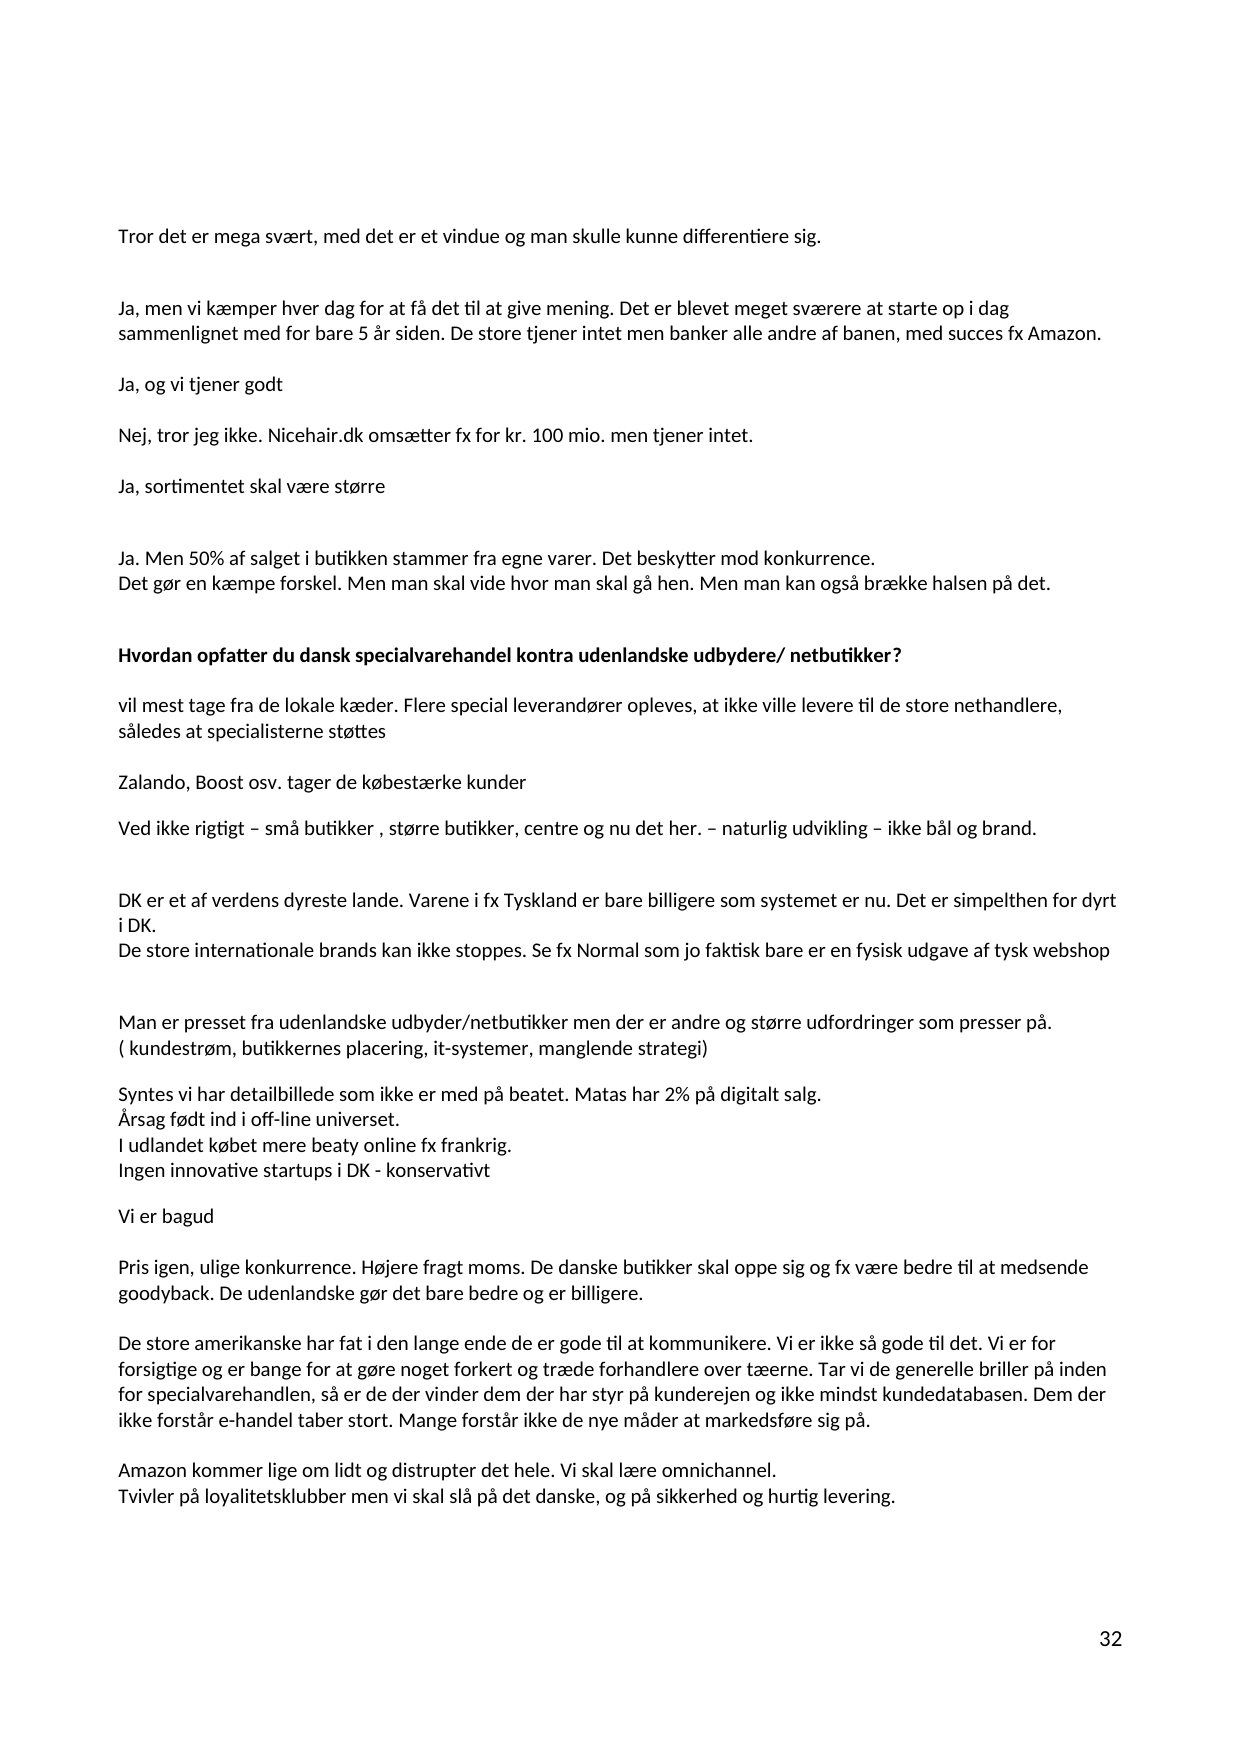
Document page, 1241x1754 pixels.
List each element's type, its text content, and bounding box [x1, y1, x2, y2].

text De store amerikanske har fat i den lange ende de er gode til at kommunikere. Vi er ikke så gode til det. Vi er for forsigtige og er bange for at gøre noget forkert og træde forhandlere over tæerne. Tar vi de generelle briller på inden for specialvarehandlen, så er de der vinder dem der har styr på kunderejen og ikke mindst kundedatabasen. Dem der ikke forstår e-handel taber stort. Mange forstår ikke de nye måder at markedsføre sig på. [118, 1331, 1122, 1432]
text Zalando, Boost osv. tager de købestærke kunder [118, 769, 1122, 794]
text Ja, men vi kæmper hver dag for at få det til at give mening. Det er blevet meget sværere at starte op i dag sammenlignet med for bare 5 år siden. De store tjener intet men banker alle andre af banen, med succes fx Amazon. [118, 295, 1122, 346]
text Amazon kommer lige om lidt og distrupter det hele. Vi skal lære omnichannel. [118, 1458, 1122, 1483]
text Ja, og vi tjener godt [118, 371, 1122, 397]
text Årsag født ind i off-line universet. [118, 1106, 1122, 1132]
text Hvordan opfatter du dansk specialvarehandel kontra udenlandske udbydere/ netbutikker? [118, 642, 1122, 667]
text Man er presset fra udenlandske udbyder/netbutikker men der er andre og større udfordringer som presser på.( kundestrøm, butikkernes placering, it-systemer, manglende strategi) [118, 1009, 1122, 1060]
text Tror det er mega svært, med det er et vindue og man skulle kunne differentiere sig. [118, 223, 1122, 249]
text vil mest tage fra de lokale kæder. Flere special leverandører opleves, at ikke ville levere til de store nethandlere, således at specialisterne støttes [118, 693, 1122, 743]
text Vi er bagud [118, 1203, 1122, 1229]
text Tvivler på loyalitetsklubber men vi skal slå på det danske, og på sikkerhed og hurtig levering. [118, 1483, 1122, 1508]
text Syntes vi har detailbillede som ikke er med på beatet. Matas har 2% på digitalt salg. [118, 1081, 1122, 1106]
text De store internationale brands kan ikke stoppes. Se fx Normal som jo faktisk bare er en fysisk udgave af tysk webshop [118, 938, 1122, 963]
text I udlandet købet mere beaty online fx frankrig. [118, 1132, 1122, 1157]
text Pris igen, ulige konkurrence. Højere fragt moms. De danske butikker skal oppe sig og fx være bedre til at medsende goodyback. De udenlandske gør det bare bedre og er billigere. [118, 1254, 1122, 1305]
text Ja, sortimentet skal være større [118, 473, 1122, 498]
text Ja. Men 50% af salget i butikken stammer fra egne varer. Det beskytter mod konkurrence. Det gør en kæmpe forskel. Men man skal vide hvor man skal gå hen. Men man kan også brække halsen på det. [118, 545, 1122, 596]
text DK er et af verdens dyreste lande. Varene i fx Tyskland er bare billigere som systemet er nu. Det er simpelthen for dyrt i DK. [118, 887, 1122, 938]
text Ingen innovative startups i DK - konservativt [118, 1157, 1122, 1183]
text Nej, tror jeg ikke. Nicehair.dk omsætter fx for kr. 100 mio. men tjener intet. [118, 422, 1122, 448]
text Ved ikke rigtigt – små butikker , større butikker, centre og nu det her. – naturlig udvikling – ikke bål og brand. [118, 815, 1122, 841]
